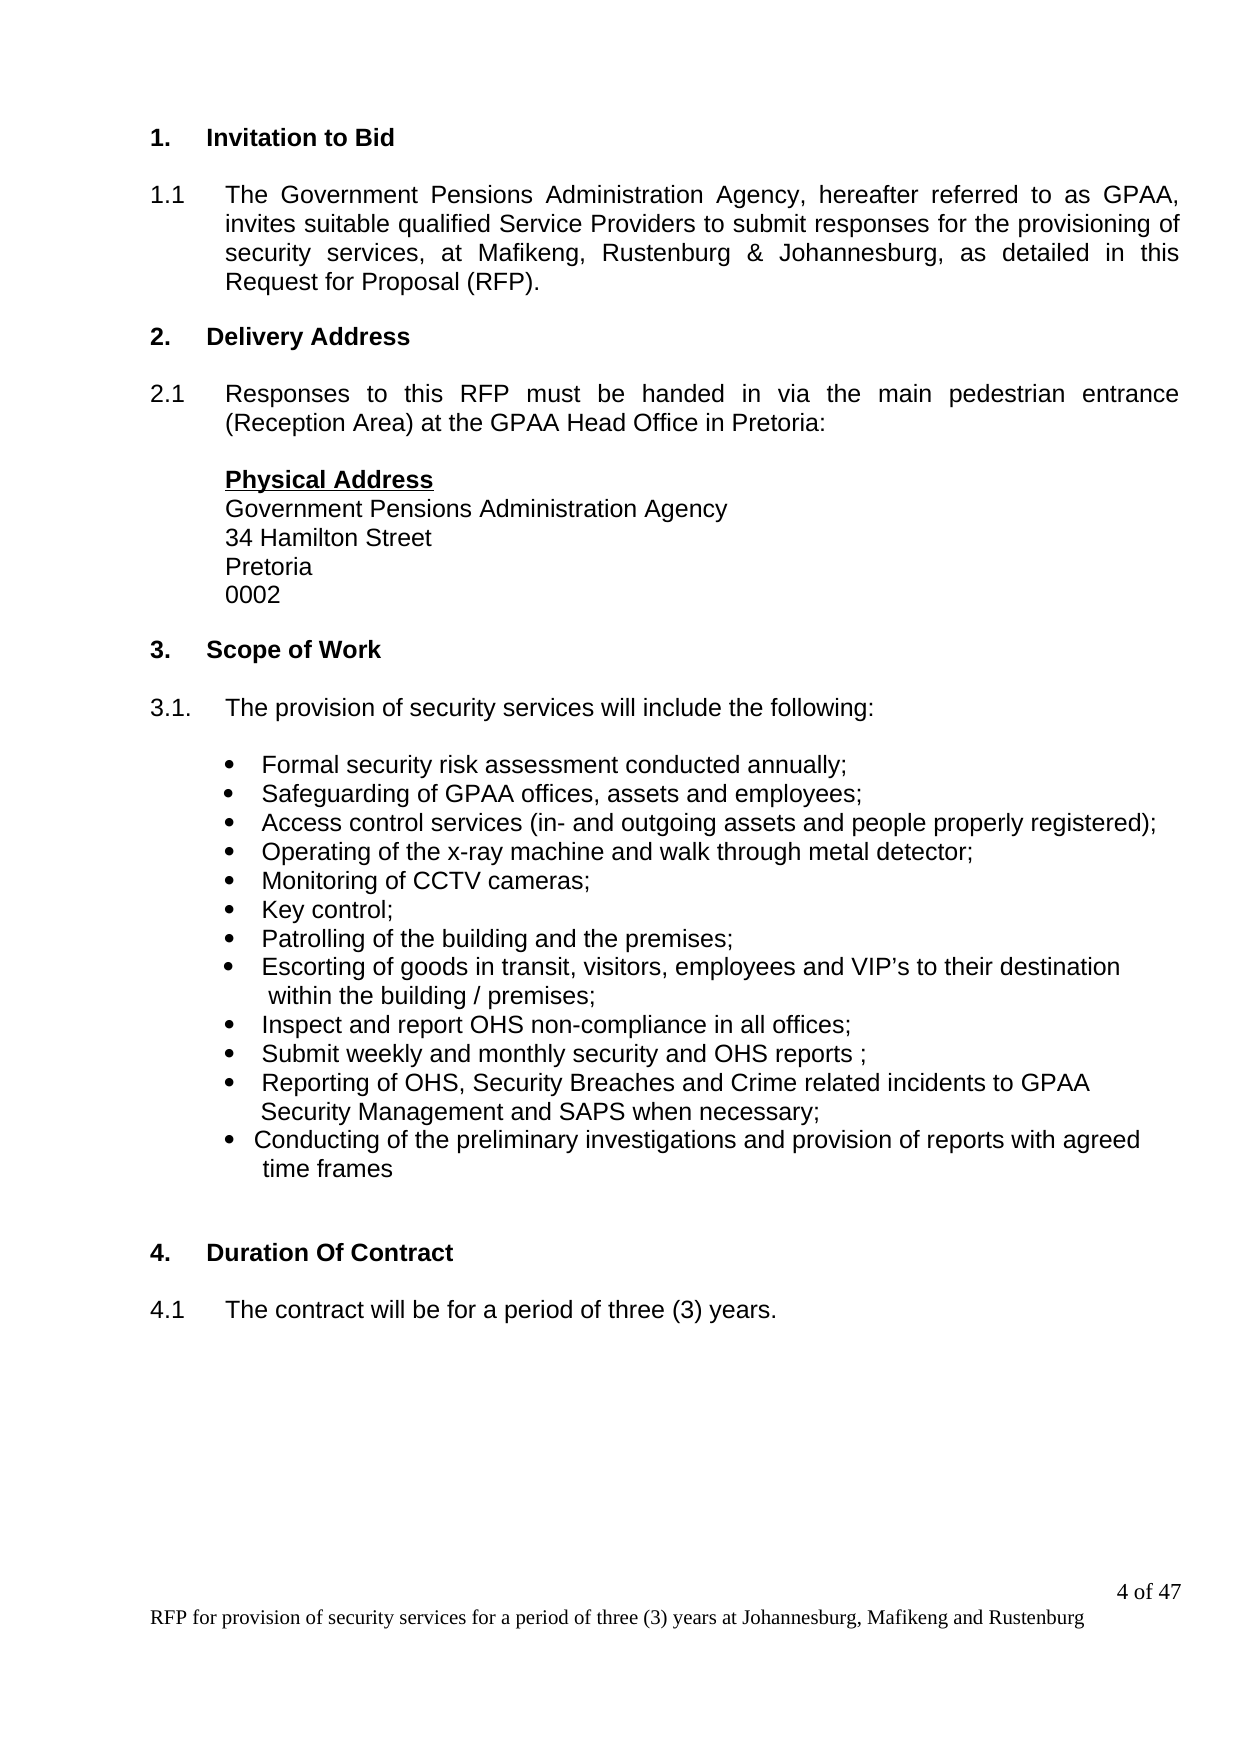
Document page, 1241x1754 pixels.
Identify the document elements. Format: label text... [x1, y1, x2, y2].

list Access control services (in- and outgoing assets and people properly registered); [225, 808, 1181, 837]
list Escorting of goods in transit, visitors, employees and VIP’s to their destination within the building / premises; [224, 952, 1181, 1010]
text Invitation to Bid [150, 123, 1181, 151]
list Formal security risk assessment conducted annually; [225, 750, 1181, 779]
text Delivery Address [150, 322, 1181, 350]
list Monitoring of CCTV cameras; [225, 866, 1181, 895]
text Physical Address [225, 465, 1181, 494]
list Operating of the x-ray machine and walk through metal detector; [225, 837, 1181, 866]
text 2.1 Responses to this RFP must be handed in via the main pedestrian entrance (Reception Area) at the GPAA Head Office in Pretoria: [150, 379, 1181, 437]
list Submit weekly and monthly security and OHS reports ; [225, 1039, 1181, 1068]
list Patrolling of the building and the premises; [225, 923, 1181, 952]
text 1.1 The Government Pensions Administration Agency, hereafter referred to as GPAA, invites suitable qualified Service Providers to submit responses for the provisioning of security services, at Mafikeng, Rustenburg & Johannesburg, as detailed in this Request for Proposal (RFP). [150, 180, 1181, 295]
text Duration Of Contract [150, 1238, 1181, 1267]
list Key control; [225, 895, 1181, 923]
text Scope of Work [150, 635, 1181, 664]
list Reporting of OHS, Security Breaches and Crime related incidents to GPAA [225, 1068, 1181, 1097]
text 4.1 The contract will be for a period of three (3) years. [150, 1296, 1181, 1324]
list Inspect and report OHS non-compliance in all offices; [225, 1010, 1181, 1039]
text 3.1. The provision of security services will include the following: [150, 693, 1181, 722]
text Security Management and SAPS when necessary; [225, 1097, 1181, 1125]
list Conducting of the preliminary investigations and provision of reports with agreed time frames [225, 1125, 1181, 1183]
text Government Pensions Administration Agency [225, 494, 1181, 523]
list Safeguarding of GPAA offices, assets and employees; [224, 779, 1181, 808]
text 0002 [225, 580, 1181, 609]
